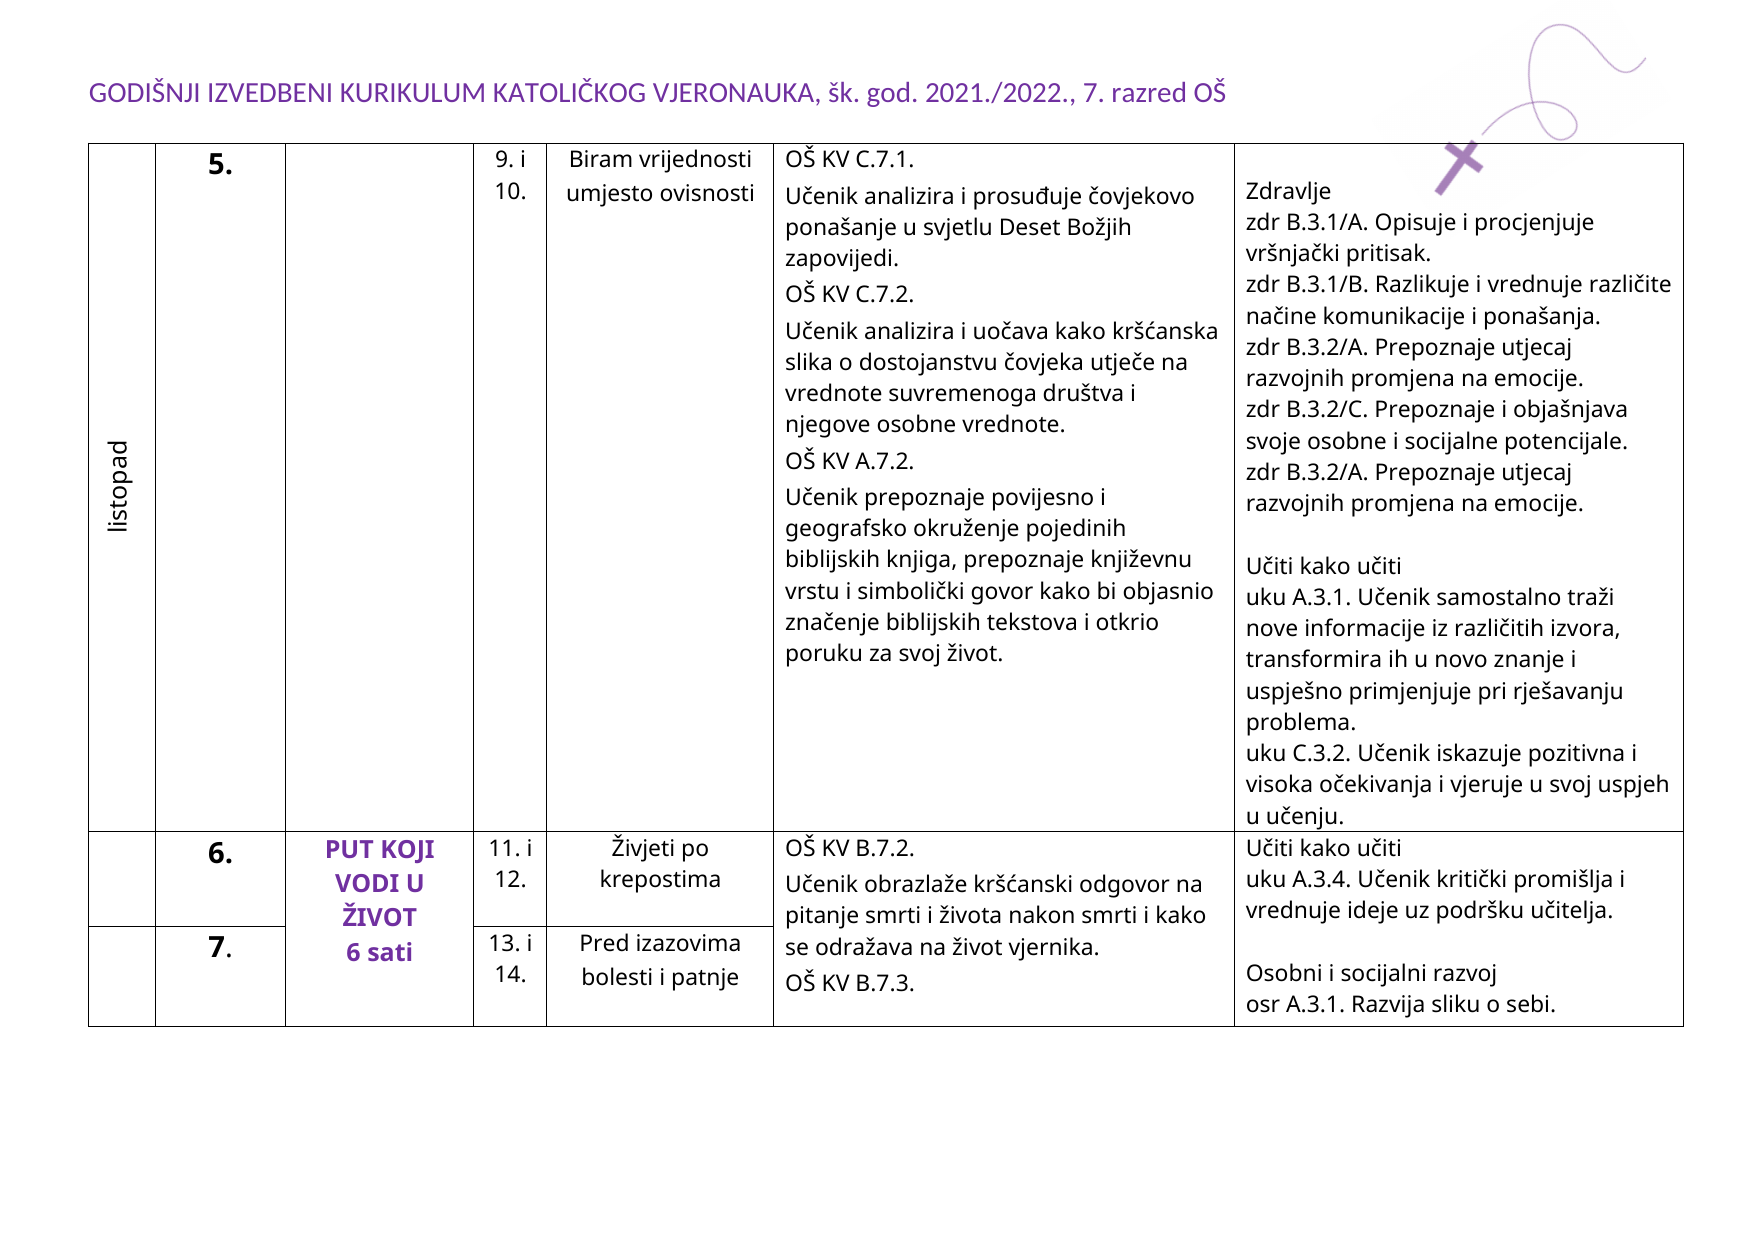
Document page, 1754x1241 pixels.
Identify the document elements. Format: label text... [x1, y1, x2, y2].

table_cell Živjeti po krepostima [547, 832, 773, 926]
table_cell 9. i 10. [474, 144, 546, 831]
table_cell OŠ KV B.7.2. Učenik obrazlaže kršćanski odgovor na pitanje smrti i života nakon smrti i kako se odražava na život vjernika. OŠ KV B.7.3. Učenik kritički promišlja o grijehu i njegovim posljedicama te otkriva i opisuje Božju prisutnost u životu čovjeka kroz sakramente pomirenja i bolesničkoga pomazanja. OŠ KV C.7.2. Učenik analizira i uočava kako kršćanska slika o dostojanstvu čovjeka utječe na vrednote suvremenoga društva i njegove osobne vrednote. OŠ KV C.7.1. Učenik analizira i prosuđuje čovjekovo ponašanje u svjetlu Deset Božjih zapovijedi. [774, 832, 1234, 1026]
table_cell Učiti kako učiti uku A.3.4. Učenik kritički promišlja i vrednuje ideje uz podršku učitelja. Osobni i socijalni razvoj osr A.3.1. Razvija sliku o sebi. osr A.3.2. Upravlja emocijama i ponašanjem. [1235, 832, 1683, 1026]
table_cell [89, 927, 155, 1026]
table_cell 11. i 12. [474, 832, 546, 926]
table_cell 6. [156, 832, 285, 926]
table_cell 5. [156, 144, 285, 831]
picture [1371, 0, 1671, 143]
table_cell [89, 832, 155, 926]
table_cell 7. [156, 927, 285, 1026]
picture [1387, 144, 1599, 240]
table_cell Biram vrijednosti umjesto ovisnosti [547, 144, 773, 831]
table_cell listopad [89, 144, 155, 831]
table_cell Pred izazovima bolesti i patnje [547, 927, 773, 1026]
table_cell PUT KOJI VODI U ŽIVOT 6 sati [286, 832, 473, 1026]
table_cell 13. i 14. [474, 927, 546, 1026]
